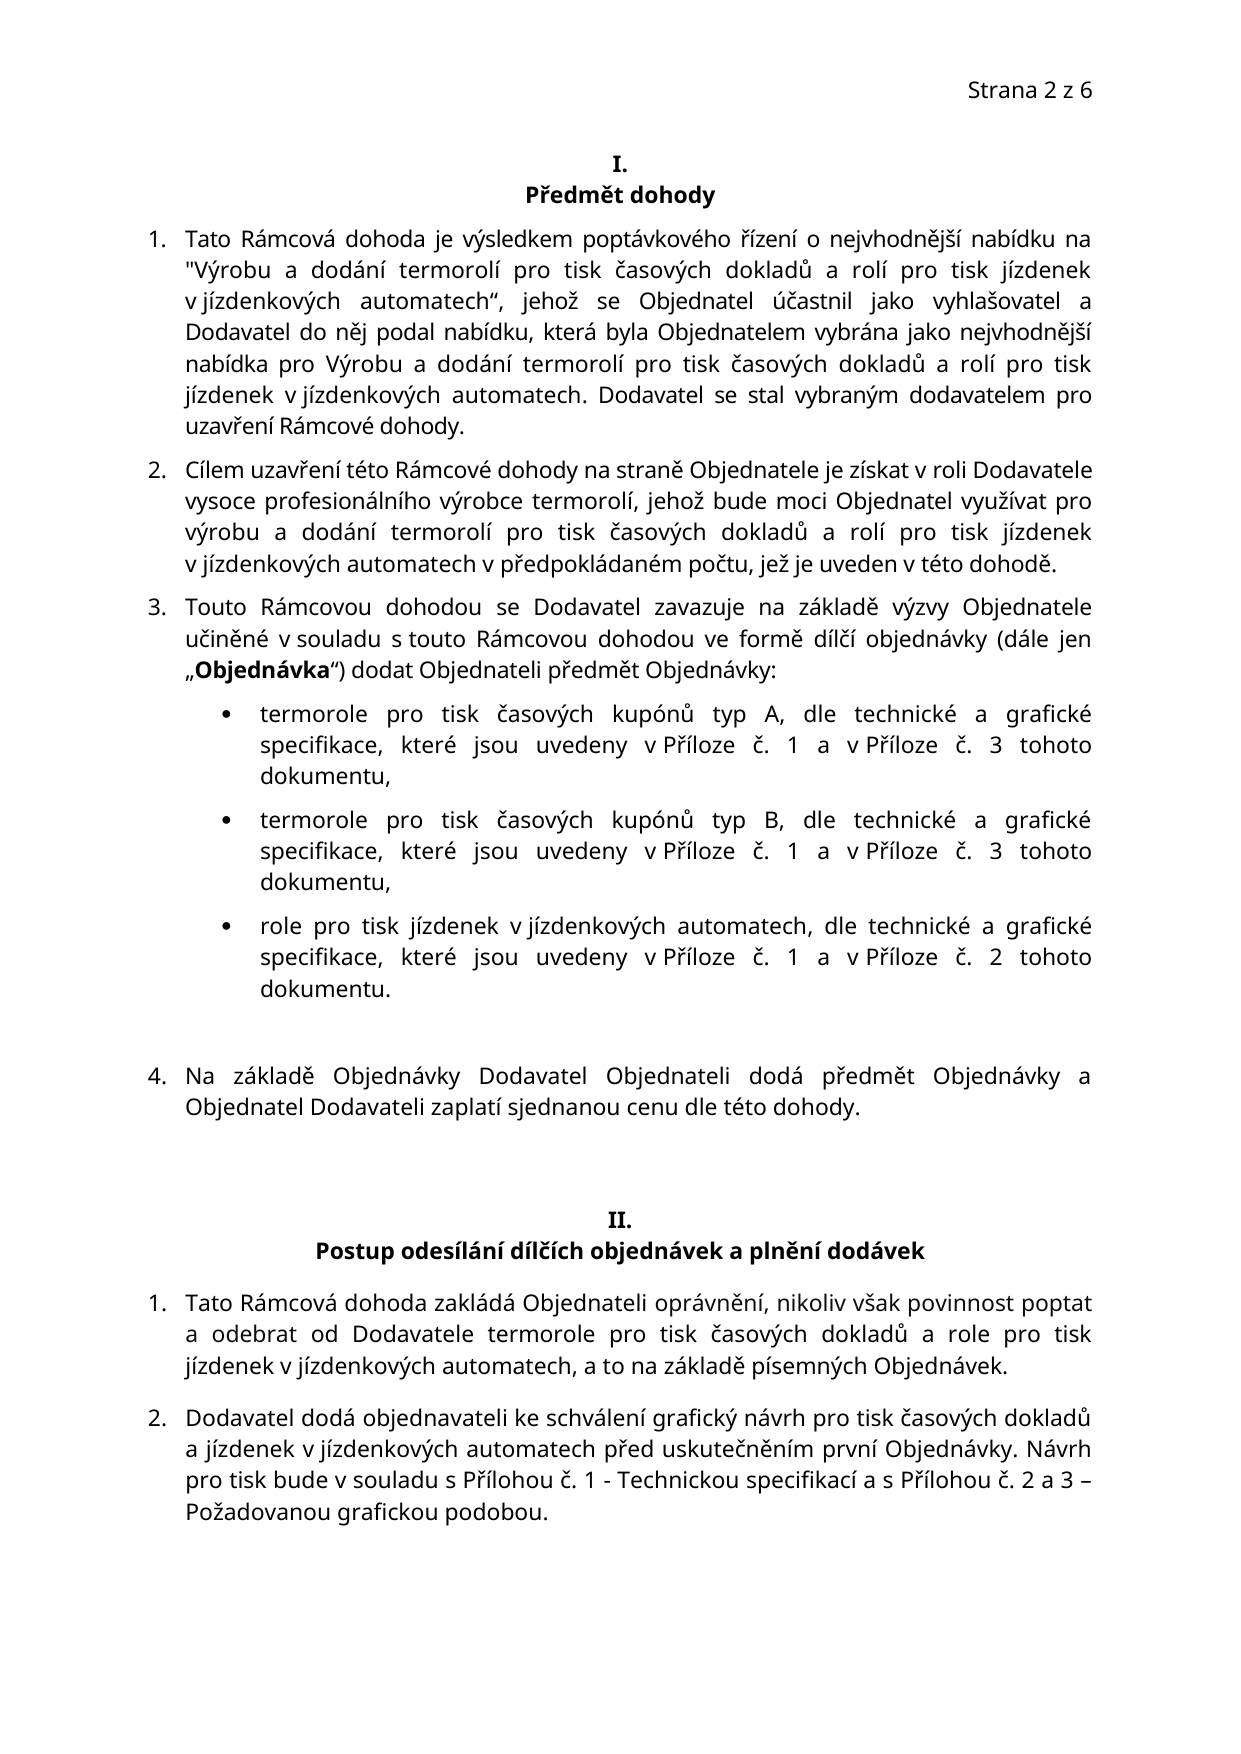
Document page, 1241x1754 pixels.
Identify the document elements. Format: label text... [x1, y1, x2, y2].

text Postup odesílání dílčích objednávek a plnění dodávek [148, 1235, 1093, 1266]
text II. [148, 1204, 1093, 1235]
list Cílem uzavření této Rámcové dohody na straně Objednatele je získat v roli Dodavatele vysoce profesionálního výrobce termorolí, jehož bude moci Objednatel využívat pro výrobu a dodání termorolí pro tisk časových dokladů a rolí pro tisk jízdenek v jízdenkových automatech v předpokládaném počtu, jež je uveden v této dohodě. [148, 454, 1093, 579]
list Touto Rámcovou dohodou se Dodavatel zavazuje na základě výzvy Objednatele učiněné v souladu s touto Rámcovou dohodou ve formě dílčí objednávky (dále jen „Objednávka“) dodat Objednateli předmět Objednávky: [148, 591, 1093, 685]
list termorole pro tisk časových kupónů typ B, dle technické a grafické specifikace, které jsou uvedeny v Příloze č. 1 a v Příloze č. 3 tohoto dokumentu, [222, 804, 1093, 898]
list Tato Rámcová dohoda je výsledkem poptávkového řízení o nejvhodnější nabídku na "Výrobu a dodání termorolí pro tisk časových dokladů a rolí pro tisk jízdenek v jízdenkových automatech“, jehož se Objednatel účastnil jako vyhlašovatel a Dodavatel do něj podal nabídku, která byla Objednatelem vybrána jako nejvhodnější nabídka pro Výrobu a dodání termorolí pro tisk časových dokladů a rolí pro tisk jízdenek v jízdenkových automatech. Dodavatel se stal vybraným dodavatelem pro uzavření Rámcové dohody. [148, 223, 1093, 441]
list Na základě Objednávky Dodavatel Objednateli dodá předmět Objednávky a Objednatel Dodavateli zaplatí sjednanou cenu dle této dohody. [148, 1060, 1093, 1123]
text Předmět dohody [148, 179, 1093, 210]
list Tato Rámcová dohoda zakládá Objednateli oprávnění, nikoliv však povinnost poptat a odebrat od Dodavatele termorole pro tisk časových dokladů a role pro tisk jízdenek v jízdenkových automatech, a to na základě písemných Objednávek. [148, 1287, 1093, 1381]
list role pro tisk jízdenek v jízdenkových automatech, dle technické a grafické specifikace, které jsou uvedeny v Příloze č. 1 a v Příloze č. 2 tohoto dokumentu. [222, 910, 1093, 1004]
list termorole pro tisk časových kupónů typ A, dle technické a grafické specifikace, které jsou uvedeny v Příloze č. 1 a v Příloze č. 3 tohoto dokumentu, [222, 698, 1093, 791]
text I. [148, 148, 1093, 179]
list Dodavatel dodá objednavateli ke schválení grafický návrh pro tisk časových dokladů a jízdenek v jízdenkových automatech před uskutečněním první Objednávky. Návrh pro tisk bude v souladu s Přílohou č. 1 - Technickou specifikací a s Přílohou č. 2 a 3 – Požadovanou grafickou podobou. [148, 1402, 1093, 1527]
